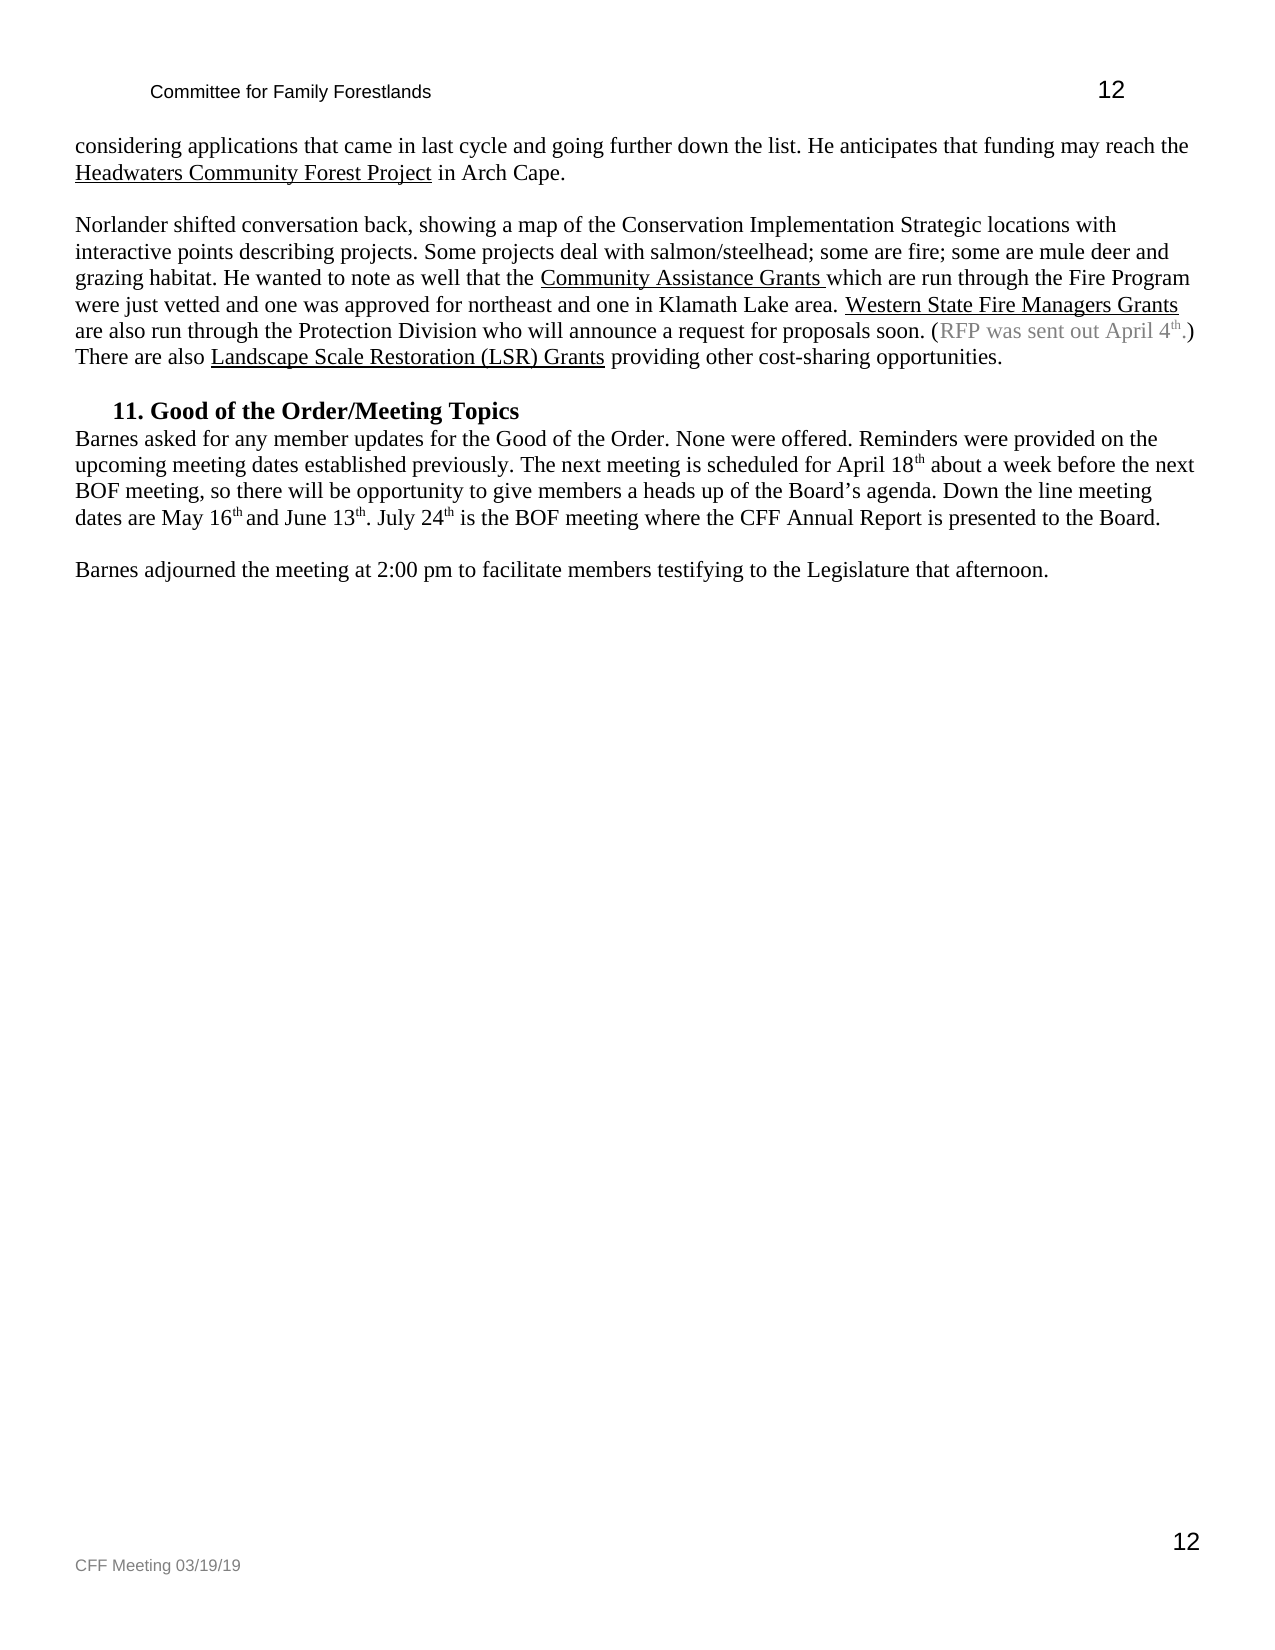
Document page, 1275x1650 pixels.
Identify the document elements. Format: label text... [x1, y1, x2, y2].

text Norlander shifted conversation back, showing a map of the Conservation Implementation Strategic locations with interactive points describing projects. Some projects deal with salmon/steelhead; some are fire; some are mule deer and grazing habitat. He wanted to note as well that the Community Assistance Grants which are run through the Fire Program were just vetted and one was approved for northeast and one in Klamath Lake area. Western State Fire Managers Grants are also run through the Protection Division who will announce a request for proposals soon. (RFP was sent out April 4th.) There are also Landscape Scale Restoration (LSR) Grants providing other cost-sharing opportunities. [75, 212, 1200, 370]
text Barnes asked for any member updates for the Good of the Order. None were offered. Reminders were provided on the upcoming meeting dates established previously. The next meeting is scheduled for April 18th about a week before the next BOF meeting, so there will be opportunity to give members a heads up of the Board’s agenda. Down the line meeting dates are May 16th and June 13th. July 24th is the BOF meeting where the CFF Annual Report is presented to the Board. [75, 425, 1200, 530]
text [75, 132, 1200, 185]
text Barnes adjourned the meeting at 2:00 pm to facilitate members testifying to the Legislature that afternoon. [75, 557, 1200, 583]
list Good of the Order/Meeting Topics [112, 396, 1200, 425]
